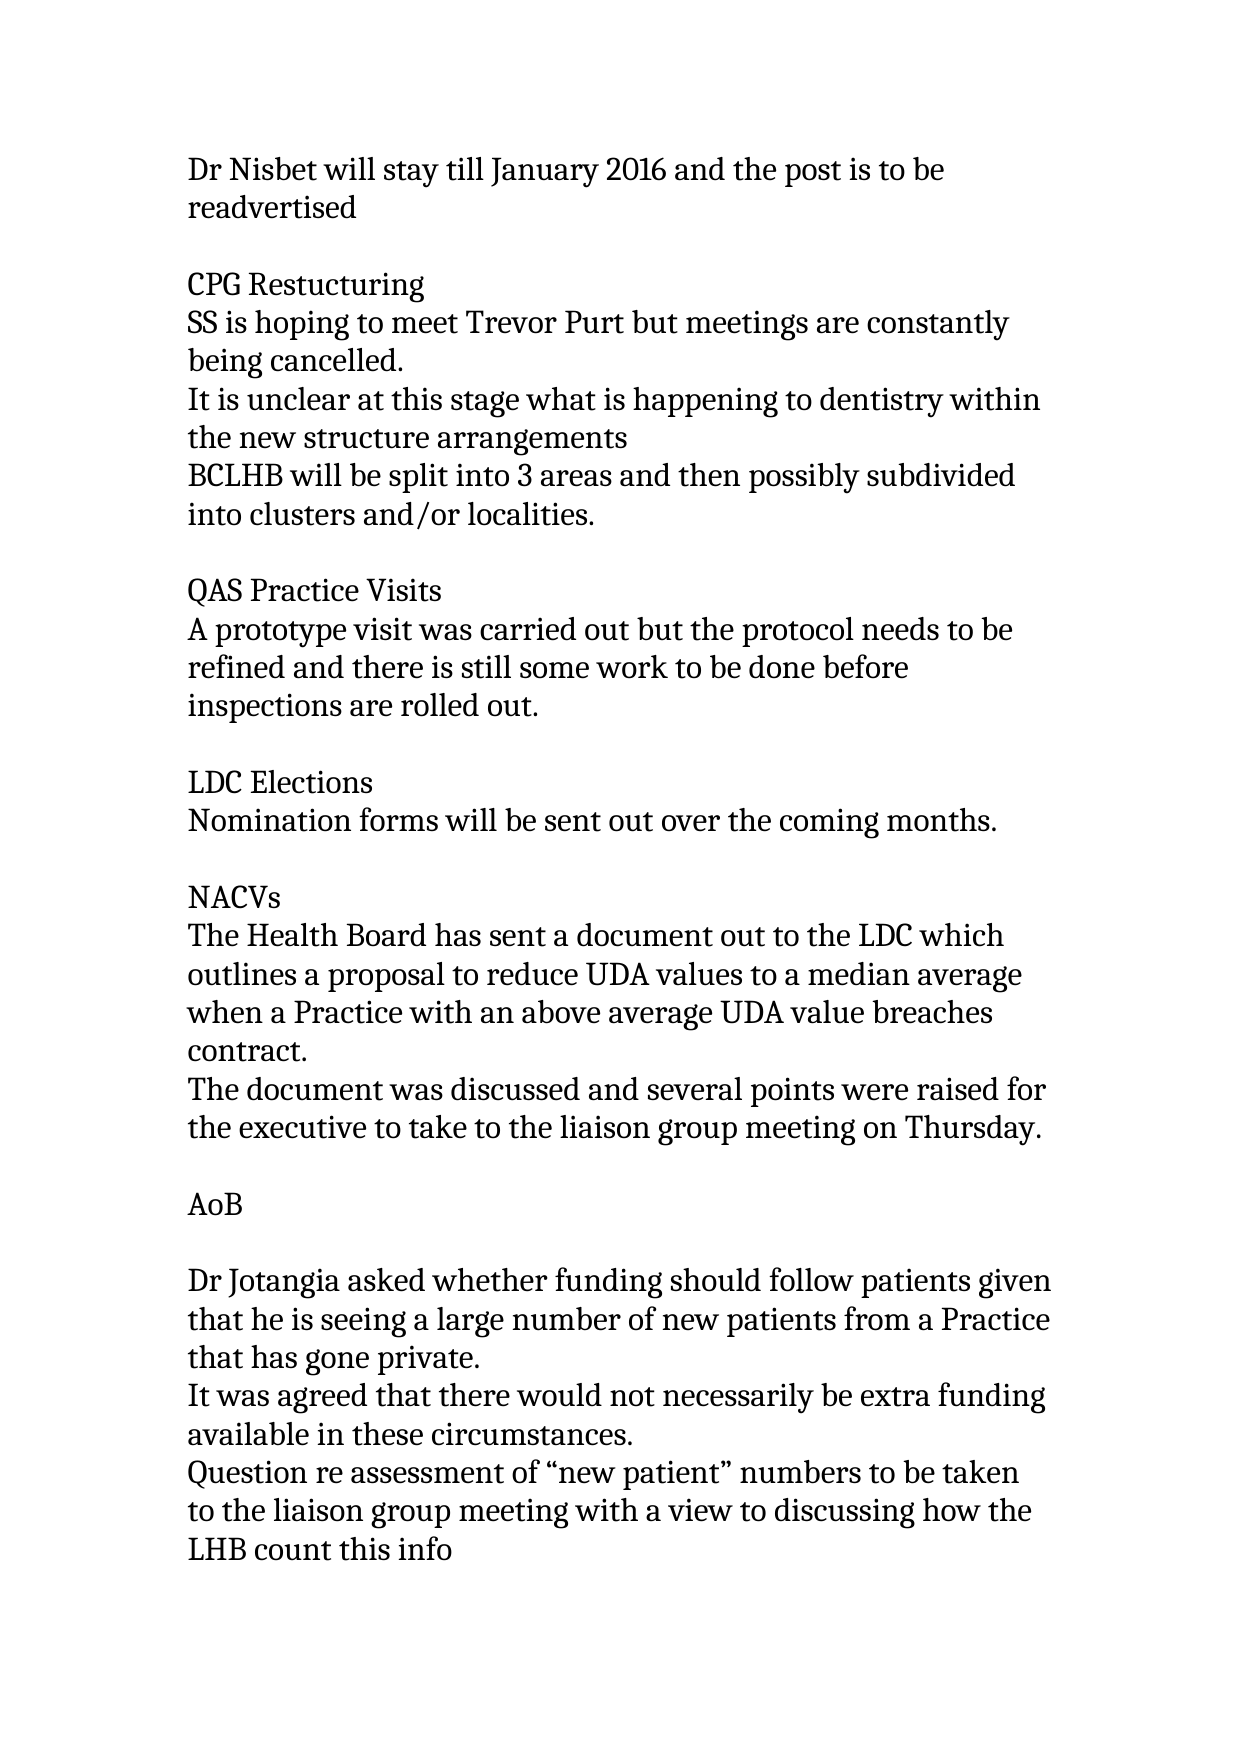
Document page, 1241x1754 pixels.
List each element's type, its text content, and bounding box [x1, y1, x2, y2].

text SS is hoping to meet Trevor Purt but meetings are constantly being cancelled. [187, 303, 1053, 380]
text CPG Restucturing [187, 265, 1053, 303]
text BCLHB will be split into 3 areas and then possibly subdivided into clusters and/or localities. [187, 457, 1053, 533]
text A prototype visit was carried out but the protocol needs to be refined and there is still some work to be done before inspections are rolled out. [187, 610, 1053, 725]
text It is unclear at this stage what is happening to dentistry within the new structure arrangements [187, 380, 1053, 457]
text The document was discussed and several points were raised for the executive to take to the liaison group meeting on Thursday. [187, 1070, 1053, 1147]
text It was agreed that there would not necessarily be extra funding available in these circumstances. [187, 1377, 1053, 1453]
text Dr Jotangia asked whether funding should follow patients given that he is seeing a large number of new patients from a Practice that has gone private. [187, 1262, 1053, 1377]
text LDC Elections [187, 763, 1053, 802]
text NACVs [187, 878, 1053, 917]
text Nomination forms will be sent out over the coming months. [187, 802, 1053, 840]
text QAS Practice Visits [187, 572, 1053, 610]
text Question re assessment of “new patient” numbers to be taken to the liaison group meeting with a view to discussing how the LHB count this info [187, 1453, 1053, 1568]
text The Health Board has sent a document out to the LDC which outlines a proposal to reduce UDA values to a median average when a Practice with an above average UDA value breaches contract. [187, 917, 1053, 1070]
text AoB [187, 1185, 1053, 1223]
text Dr Nisbet will stay till January 2016 and the post is to be readvertised [187, 150, 1053, 227]
